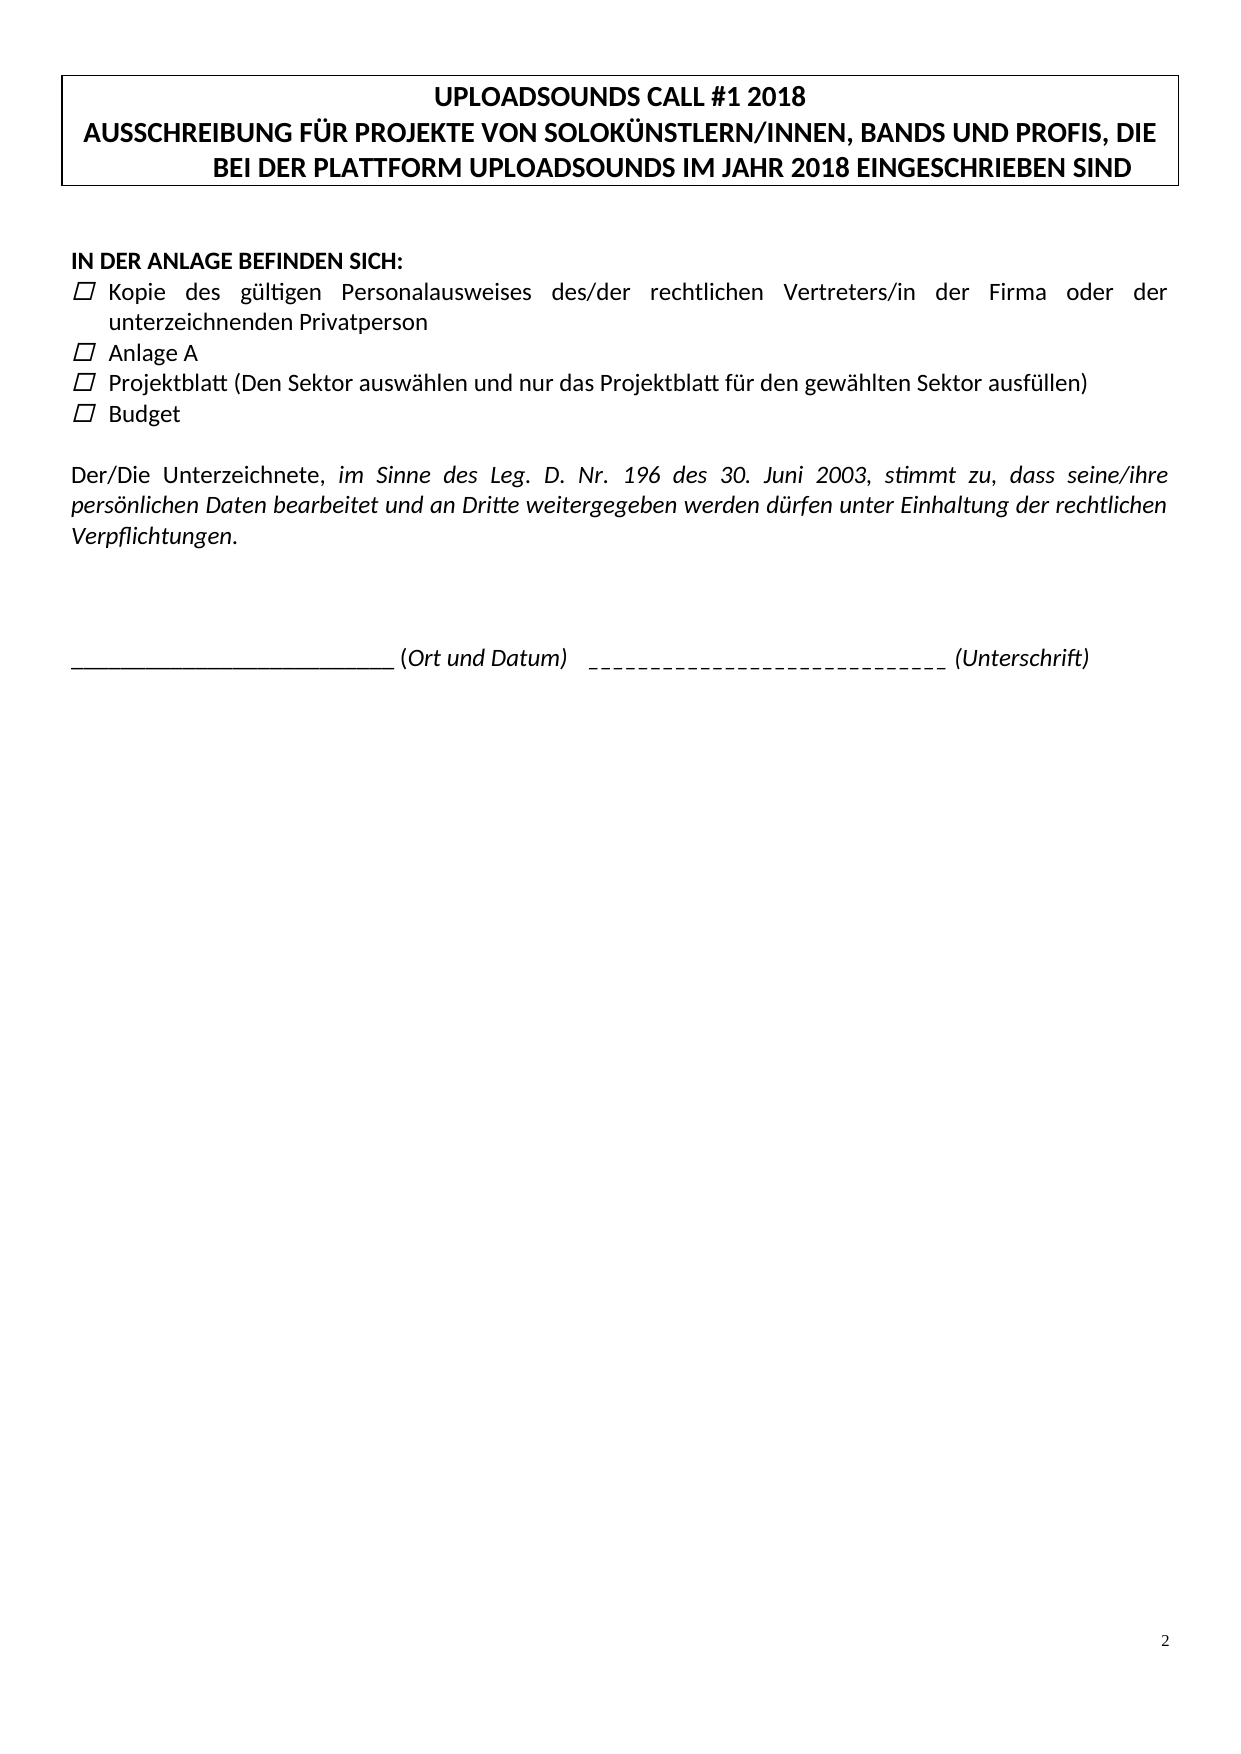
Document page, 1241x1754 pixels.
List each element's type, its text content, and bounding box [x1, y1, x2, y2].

list Budget [71, 398, 1169, 428]
text __________________________ (Ort und Datum) _____________________________ (Unterschrift) [71, 642, 1169, 673]
text IN DER ANLAGE BEFINDEN SICH: [71, 245, 1169, 276]
list Kopie des gültigen Personalausweises des/der rechtlichen Vertreters/in der Firma oder der unterzeichnenden Privatperson [71, 276, 1169, 337]
text Der/Die Unterzeichnete, im Sinne des Leg. D. Nr. 196 des 30. Juni 2003, stimmt zu, dass seine/ihre persönlichen Daten bearbeitet und an Dritte weitergegeben werden dürfen unter Einhaltung der rechtlichen Verpflichtungen. [71, 459, 1169, 551]
list Projektblatt (Den Sektor auswählen und nur das Projektblatt für den gewählten Sektor ausfüllen) [71, 367, 1169, 398]
list Anlage A [71, 337, 1169, 367]
